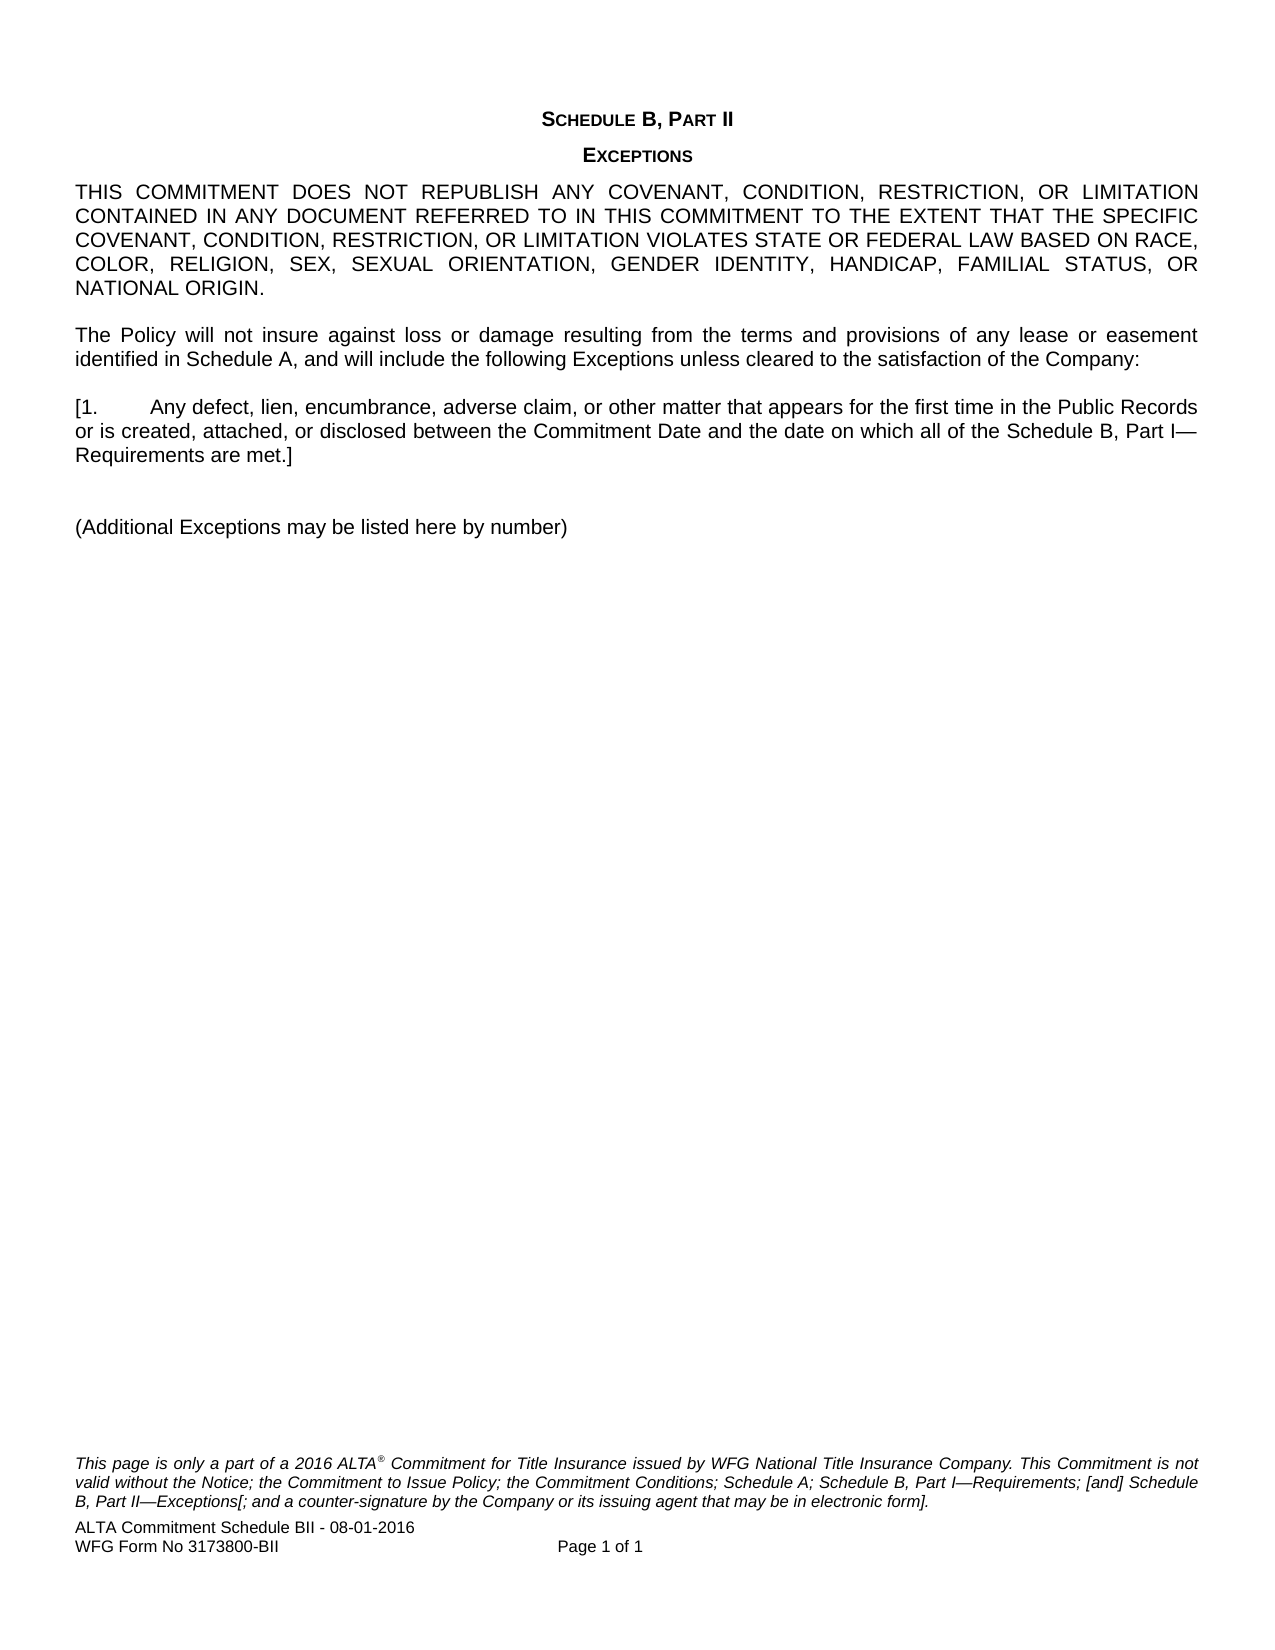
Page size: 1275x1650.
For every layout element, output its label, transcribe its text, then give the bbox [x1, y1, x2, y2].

text THIS COMMITMENT DOES NOT REPUBLISH ANY COVENANT, CONDITION, RESTRICTION, OR LIMITATION CONTAINED IN ANY DOCUMENT REFERRED TO IN THIS COMMITMENT TO THE EXTENT THAT THE SPECIFIC COVENANT, CONDITION, RESTRICTION, OR LIMITATION VIOLATES STATE OR FEDERAL LAW BASED ON RACE, COLOR, RELIGION, SEX, SEXUAL ORIENTATION, GENDER IDENTITY, HANDICAP, FAMILIAL STATUS, OR NATIONAL ORIGIN. [75, 179, 1200, 299]
text (Additional Exceptions may be listed here by number) [75, 515, 1200, 539]
text The Policy will not insure against loss or damage resulting from the terms and provisions of any lease or easement identified in Schedule A, and will include the following Exceptions unless cleared to the satisfaction of the Company: [75, 323, 1200, 371]
text [1. Any defect, lien, encumbrance, adverse claim, or other matter that appears for the first time in the Public Records or is created, attached, or disclosed between the Commitment Date and the date on which all of the Schedule B, Part I—Requirements are met.] [75, 395, 1200, 467]
text Exceptions [75, 143, 1200, 167]
text Schedule B, Part II [75, 107, 1200, 131]
